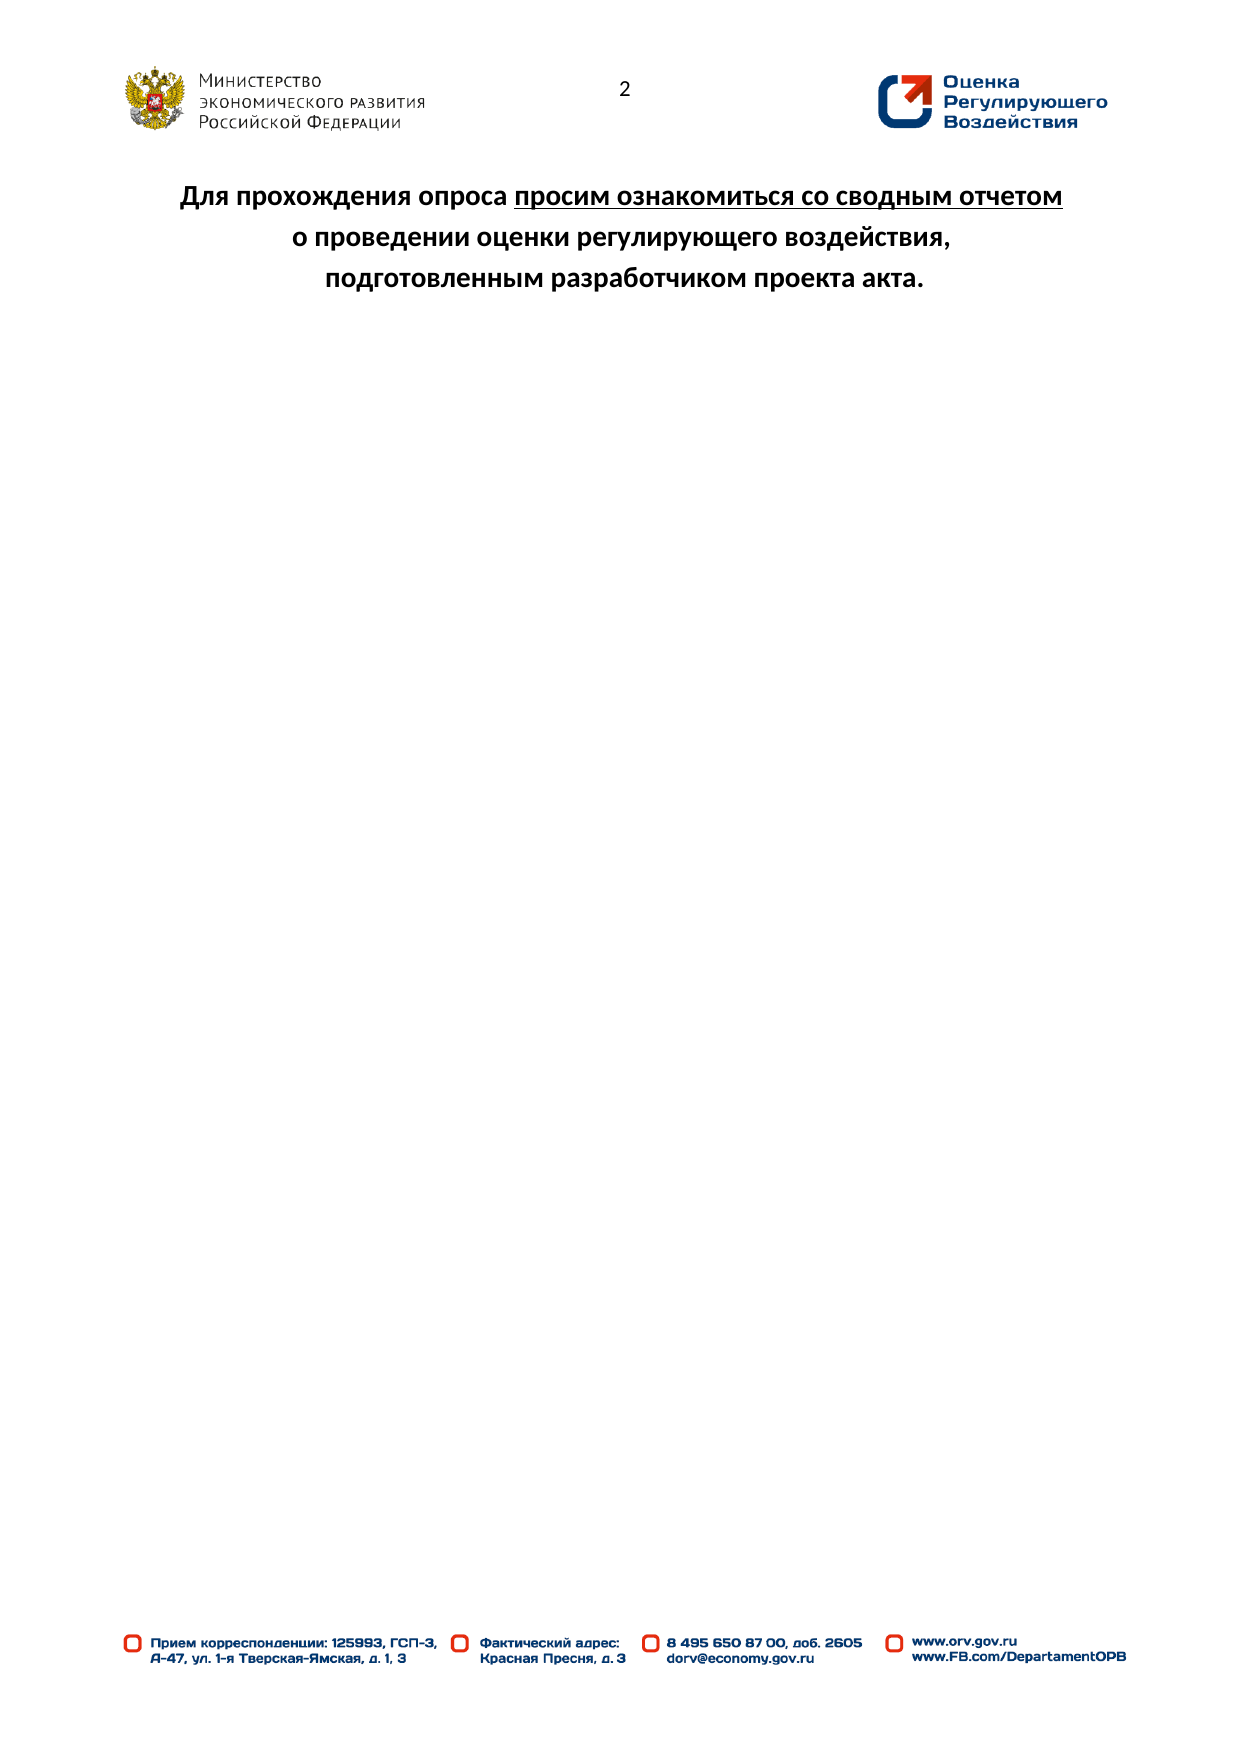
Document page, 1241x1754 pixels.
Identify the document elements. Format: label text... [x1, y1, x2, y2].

picture [117, 1621, 1132, 1678]
text Для прохождения опроса просим ознакомиться со сводным отчетом о проведении оценки регулирующего воздействия, подготовленным разработчиком проекта акта. [112, 177, 1137, 295]
picture [112, 54, 1127, 144]
